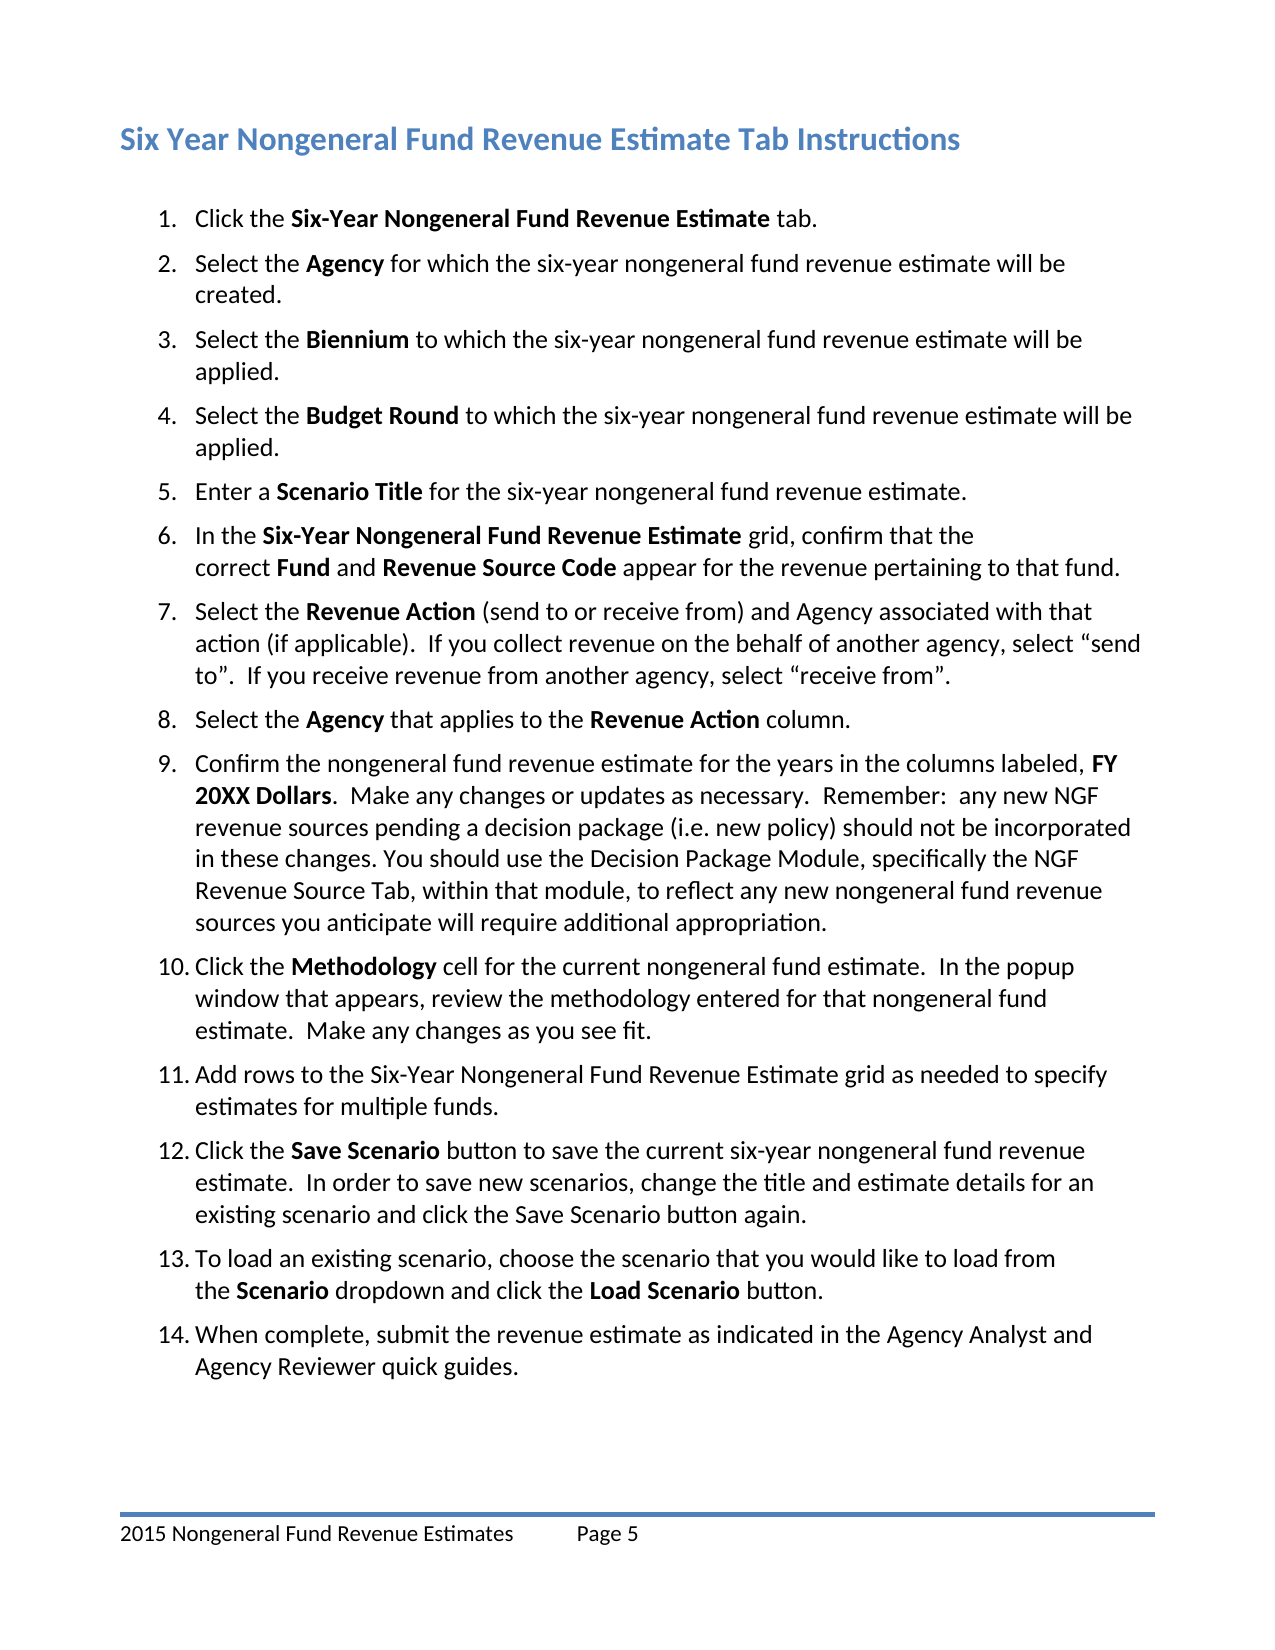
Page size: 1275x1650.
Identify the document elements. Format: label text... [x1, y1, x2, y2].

list In the Six-Year Nongeneral Fund Revenue Estimate grid, confirm that the correct Fund and Revenue Source Code appear for the revenue pertaining to that fund. [157, 519, 1155, 583]
list When complete, submit the revenue estimate as indicated in the Agency Analyst and Agency Reviewer quick guides. [157, 1318, 1155, 1382]
list Select the Budget Round to which the six-year nongeneral fund revenue estimate will be applied. [157, 399, 1155, 462]
list Select the Revenue Action (send to or receive from) and Agency associated with that action (if applicable). If you collect revenue on the behalf of another agency, select “send to”. If you receive revenue from another agency, select “receive from”. [157, 595, 1155, 691]
list Click the Save Scenario button to save the current six-year nongeneral fund revenue estimate. In order to save new scenarios, change the title and estimate details for an existing scenario and click the Save Scenario button again. [157, 1134, 1155, 1229]
list Select the Agency for which the six-year nongeneral fund revenue estimate will be created. [157, 247, 1155, 310]
list Add rows to the Six-Year Nongeneral Fund Revenue Estimate grid as needed to specify estimates for multiple funds. [157, 1058, 1155, 1122]
list To load an existing scenario, choose the scenario that you would like to load from the Scenario dropdown and click the Load Scenario button. [157, 1242, 1155, 1306]
list Enter a Scenario Title for the six-year nongeneral fund revenue estimate. [157, 475, 1155, 507]
list Click the Methodology cell for the current nongeneral fund estimate. In the popup window that appears, review the methodology entered for that nongeneral fund estimate. Make any changes as you see fit. [157, 950, 1155, 1046]
subtitle Six Year Nongeneral Fund Revenue Estimate Tab Instructions [120, 117, 1155, 158]
list Select the Agency that applies to the Revenue Action column. [157, 703, 1155, 735]
list Click the Six-Year Nongeneral Fund Revenue Estimate tab. [157, 202, 1155, 234]
list Select the Biennium to which the six-year nongeneral fund revenue estimate will be applied. [157, 323, 1155, 386]
list Confirm the nongeneral fund revenue estimate for the years in the columns labeled, FY 20XX Dollars. Make any changes or updates as necessary. Remember: any new NGF revenue sources pending a decision package (i.e. new policy) should not be incorporated in these changes. You should use the Decision Package Module, specifically the NGF Revenue Source Tab, within that module, to reflect any new nongeneral fund revenue sources you anticipate will require additional appropriation. [157, 747, 1155, 938]
